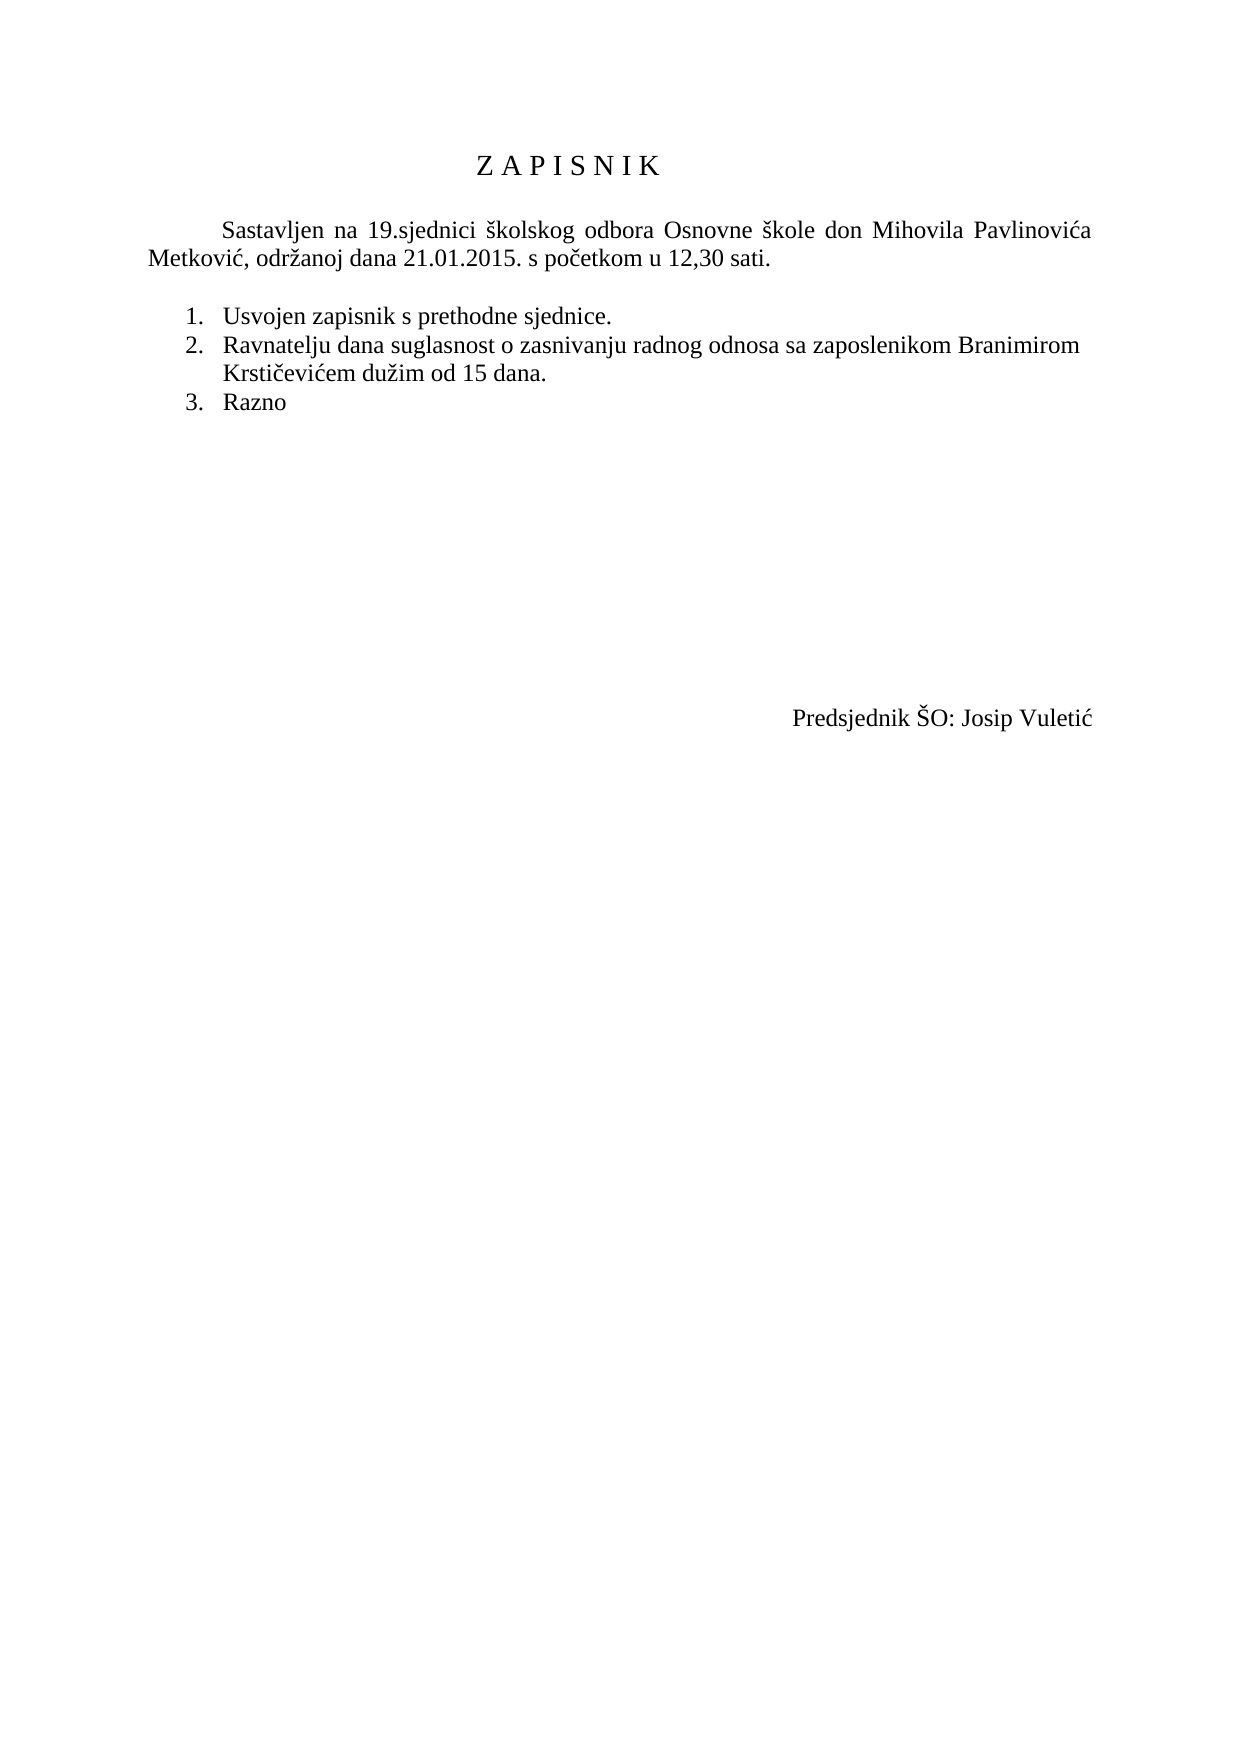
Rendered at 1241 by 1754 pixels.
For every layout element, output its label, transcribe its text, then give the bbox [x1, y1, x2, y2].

list Ravnatelju dana suglasnost o zasnivanju radnog odnosa sa zaposlenikom Branimirom Krstičevićem dužim od 15 dana. [185, 330, 1093, 387]
list Razno [185, 387, 1093, 416]
text Z A P I S N I K [148, 148, 1093, 181]
list Usvojen zapisnik s prethodne sjednice. [185, 301, 1093, 330]
text Predsjednik ŠO: Josip Vuletić [148, 703, 1093, 732]
text Sastavljen na 19.sjednici školskog odbora Osnovne škole don Mihovila Pavlinovića Metković, održanoj dana 21.01.2015. s početkom u 12,30 sati. [148, 215, 1093, 272]
